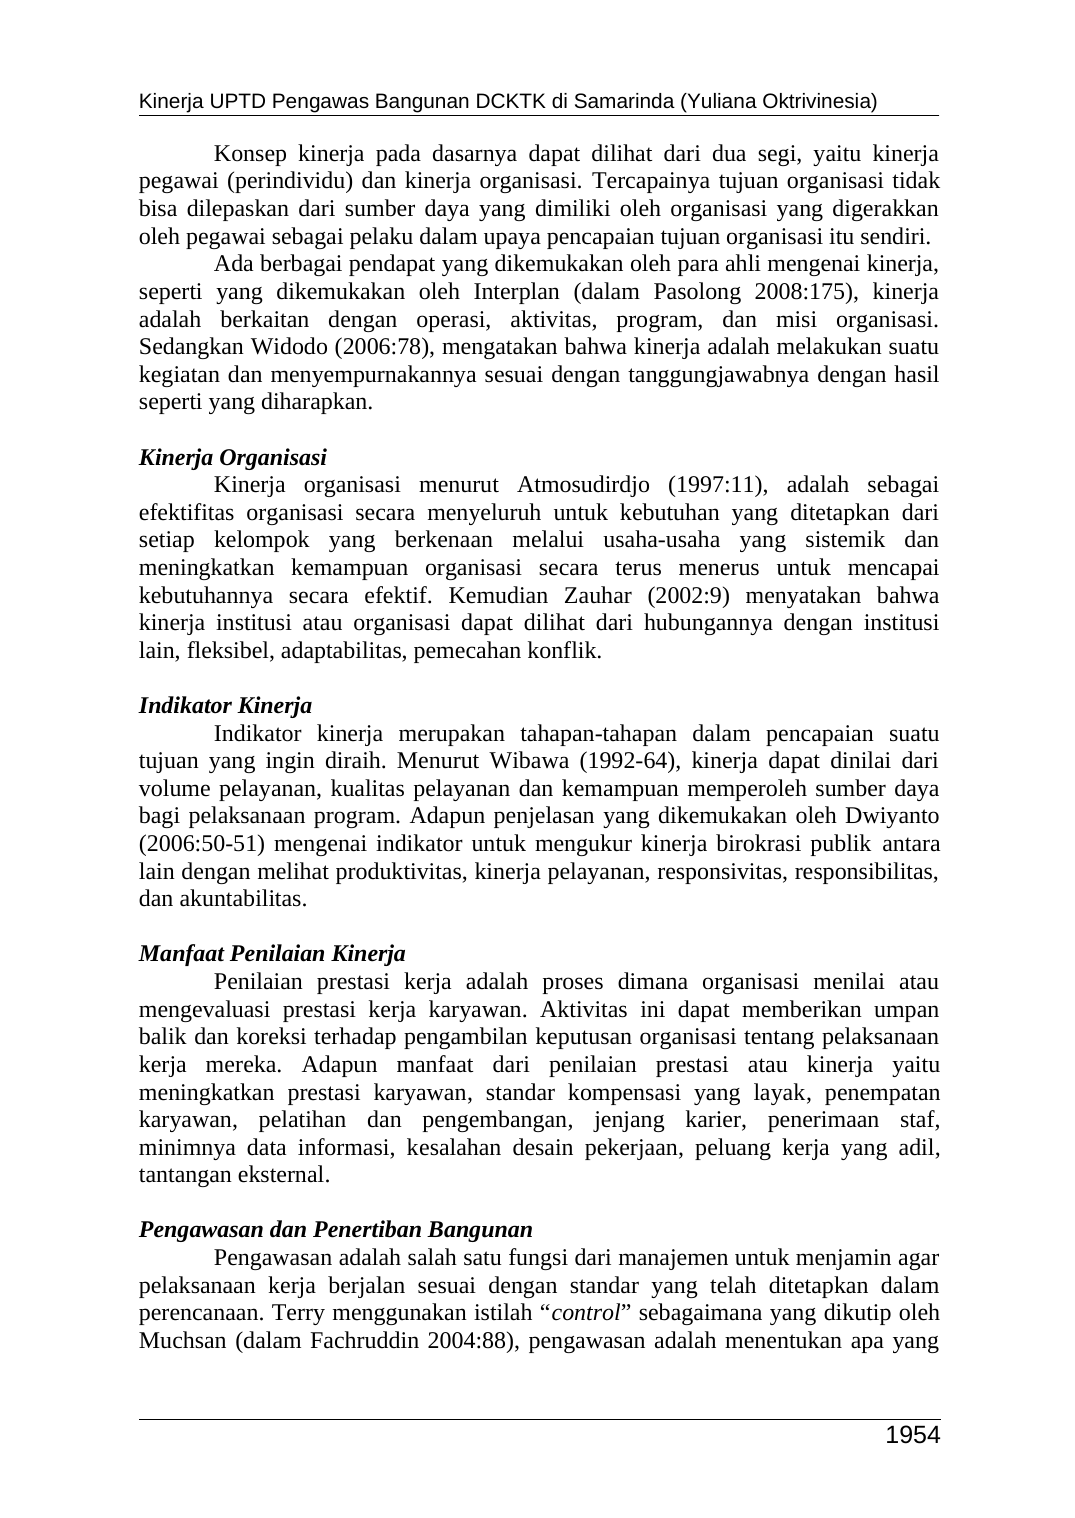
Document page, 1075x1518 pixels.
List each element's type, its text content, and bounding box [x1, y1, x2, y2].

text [139, 1243, 941, 1353]
text Indikator Kinerja [139, 691, 941, 719]
list Konsep kinerja pada dasarnya dapat dilihat dari dua segi, yaitu kinerja pegawai (perindividu) dan kinerja organisasi. Tercapainya tujuan organisasi tidak bisa dilepaskan dari sumber daya yang dimiliki oleh organisasi yang digerakkan oleh pegawai sebagai pelaku dalam upaya pencapaian tujuan organisasi itu sendiri. [139, 139, 941, 249]
list Kinerja organisasi menurut Atmosudirdjo (1997:11), adalah sebagai efektifitas organisasi secara menyeluruh untuk kebutuhan yang ditetapkan dari setiap kelompok yang berkenaan melalui usaha-usaha yang sistemik dan meningkatkan kemampuan organisasi secara terus menerus untuk mencapai kebutuhannya secara efektif. Kemudian Zauhar (2002:9) menyatakan bahwa kinerja institusi atau organisasi dapat dilihat dari hubungannya dengan institusi lain, fleksibel, adaptabilitas, pemecahan konflik. [139, 470, 941, 663]
text Kinerja Organisasi [139, 443, 941, 470]
list Penilaian prestasi kerja adalah proses dimana organisasi menilai atau mengevaluasi prestasi kerja karyawan. Aktivitas ini dapat memberikan umpan balik dan koreksi terhadap pengambilan keputusan organisasi tentang pelaksanaan kerja mereka. Adapun manfaat dari penilaian prestasi atau kinerja yaitu meningkatkan prestasi karyawan, standar kompensasi yang layak, penempatan karyawan, pelatihan dan pengembangan, jenjang karier, penerimaan staf, minimnya data informasi, kesalahan desain pekerjaan, peluang kerja yang adil, tantangan eksternal. [139, 967, 941, 1188]
list Indikator kinerja merupakan tahapan-tahapan dalam pencapaian suatu tujuan yang ingin diraih. Menurut Wibawa (1992-64), kinerja dapat dinilai dari volume pelayanan, kualitas pelayanan dan kemampuan memperoleh sumber daya bagi pelaksanaan program. Adapun penjelasan yang dikemukakan oleh Dwiyanto (2006:50-51) mengenai indikator untuk mengukur kinerja birokrasi publik antara lain dengan melihat produktivitas, kinerja pelayanan, responsivitas, responsibilitas, dan akuntabilitas. [139, 719, 941, 912]
text Pengawasan dan Penertiban Bangunan [139, 1216, 941, 1243]
list Ada berbagai pendapat yang dikemukakan oleh para ahli mengenai kinerja, seperti yang dikemukakan oleh Interplan (dalam Pasolong 2008:175), kinerja adalah berkaitan dengan operasi, aktivitas, program, dan misi organisasi. Sedangkan Widodo (2006:78), mengatakan bahwa kinerja adalah melakukan suatu kegiatan dan menyempurnakannya sesuai dengan tanggungjawabnya dengan hasil seperti yang diharapkan. [139, 249, 941, 415]
text Manfaat Penilaian Kinerja [139, 939, 941, 967]
